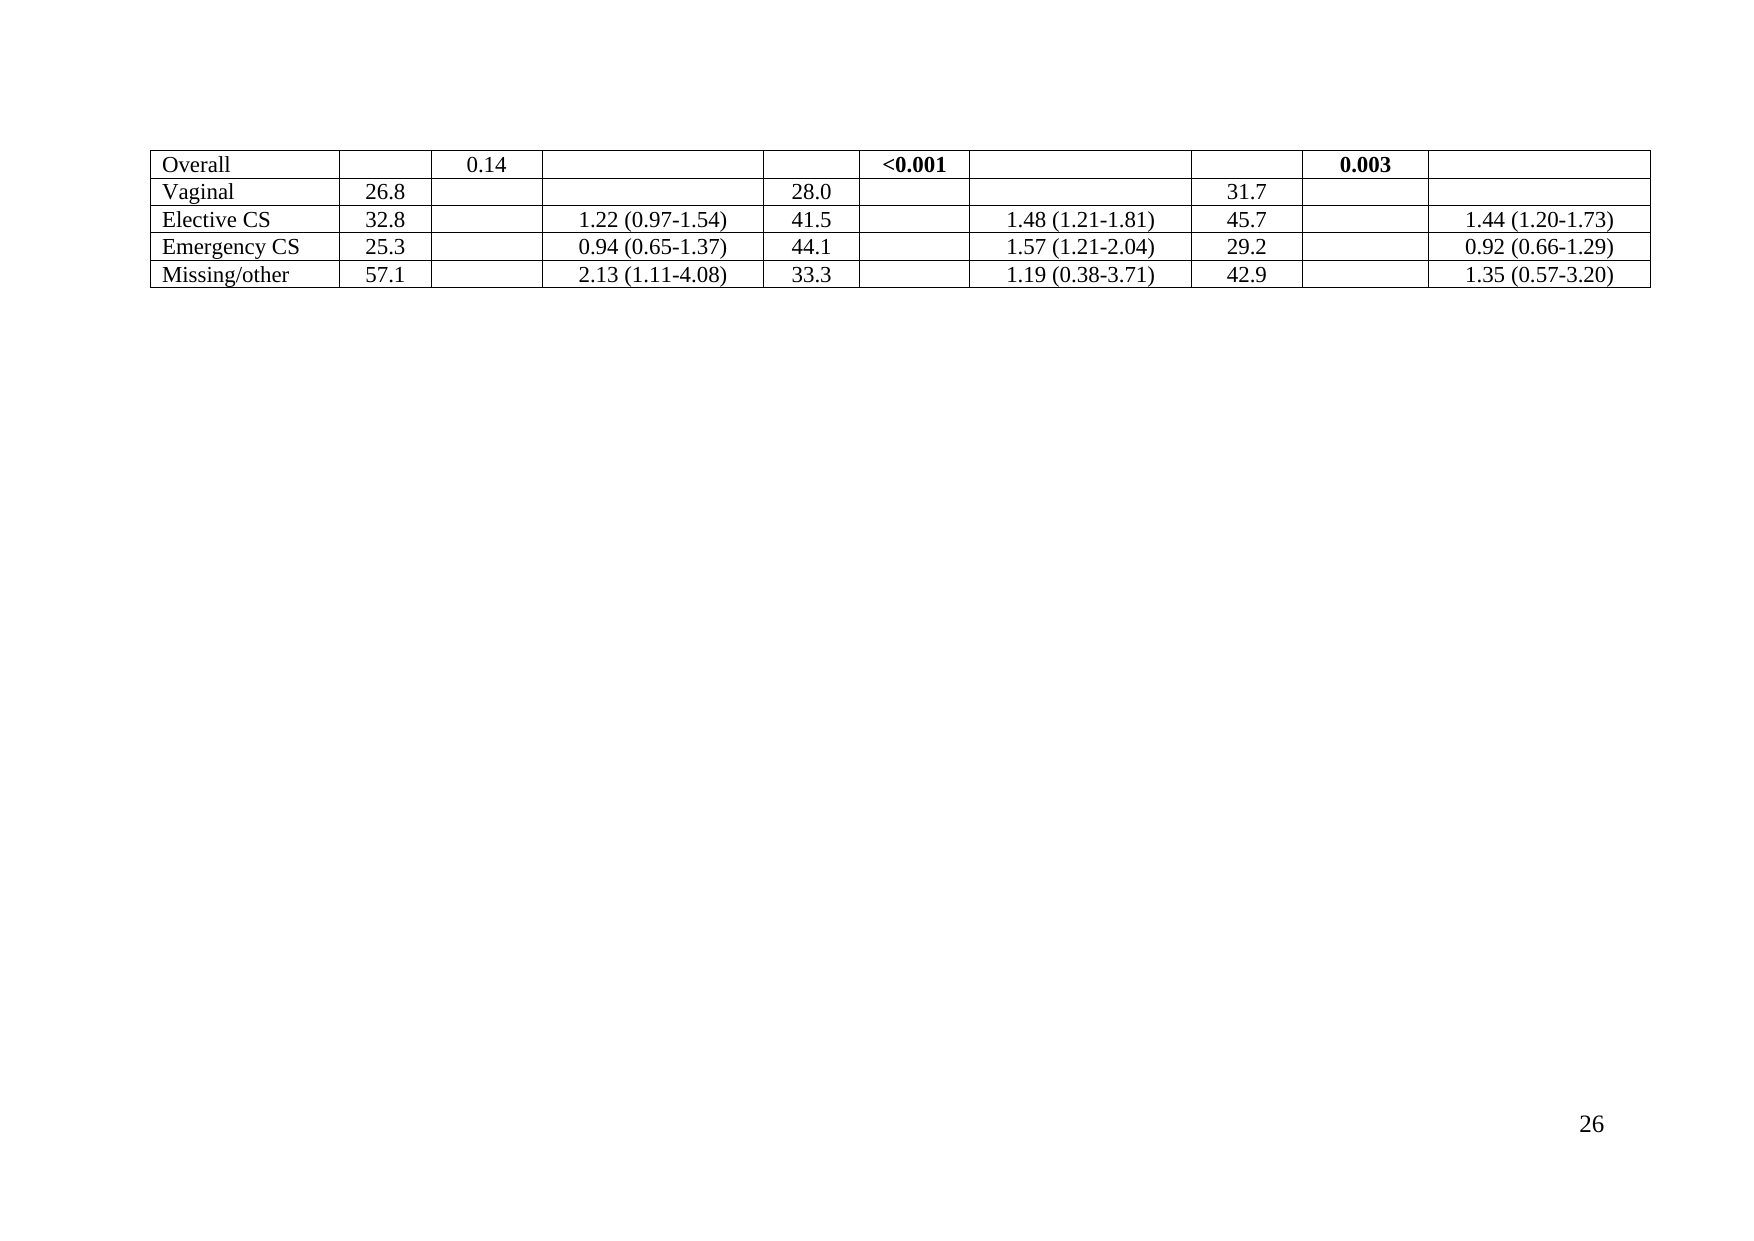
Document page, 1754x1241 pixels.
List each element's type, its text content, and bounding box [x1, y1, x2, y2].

table_cell 0.003 [1303, 151, 1428, 177]
table_cell 42.9 [1192, 261, 1302, 287]
table_cell 0.14 [432, 151, 542, 177]
table_cell 57.1 [340, 261, 431, 287]
table_cell 1.22 (0.97-1.54) [543, 206, 763, 232]
table_cell [764, 151, 859, 177]
table_cell 25.3 [340, 233, 431, 259]
table_cell 41.5 [764, 206, 859, 232]
table_cell [543, 151, 763, 177]
table_cell [1429, 151, 1650, 177]
table_cell [1303, 261, 1428, 287]
table_cell 31.7 [1192, 179, 1302, 205]
table_cell [1429, 179, 1650, 205]
table_cell [970, 151, 1191, 177]
table_cell [340, 151, 431, 177]
table_cell [860, 233, 969, 259]
table_cell <0.001 [860, 151, 969, 177]
table_cell [432, 233, 542, 259]
table_cell [543, 179, 763, 205]
table_cell 44.1 [764, 233, 859, 259]
table_cell [432, 179, 542, 205]
table_cell 2.13 (1.11-4.08) [543, 261, 763, 287]
table_cell [1192, 151, 1302, 177]
table_cell [1303, 179, 1428, 205]
table_cell 1.35 (0.57-3.20) [1429, 261, 1650, 287]
table_cell 29.2 [1192, 233, 1302, 259]
table_cell [970, 179, 1191, 205]
table_cell 1.48 (1.21-1.81) [970, 206, 1191, 232]
table_cell Emergency CS [151, 233, 339, 259]
table_cell 28.0 [764, 179, 859, 205]
table_cell 0.92 (0.66-1.29) [1429, 233, 1650, 259]
table_cell 1.44 (1.20-1.73) [1429, 206, 1650, 232]
table_cell 33.3 [764, 261, 859, 287]
table_cell [860, 206, 969, 232]
table_cell [1303, 233, 1428, 259]
table_cell 32.8 [340, 206, 431, 232]
table_cell 0.94 (0.65-1.37) [543, 233, 763, 259]
table_cell [860, 179, 969, 205]
table_cell Elective CS [151, 206, 339, 232]
table_cell 26.8 [340, 179, 431, 205]
table_cell [432, 261, 542, 287]
table_cell Vaginal [151, 179, 339, 205]
table_cell Overall [151, 151, 339, 177]
table_cell Missing/other [151, 261, 339, 287]
table_cell [432, 206, 542, 232]
table_cell 1.57 (1.21-2.04) [970, 233, 1191, 259]
table_cell 45.7 [1192, 206, 1302, 232]
table_cell 1.19 (0.38-3.71) [970, 261, 1191, 287]
table_cell [1303, 206, 1428, 232]
table_cell [860, 261, 969, 287]
